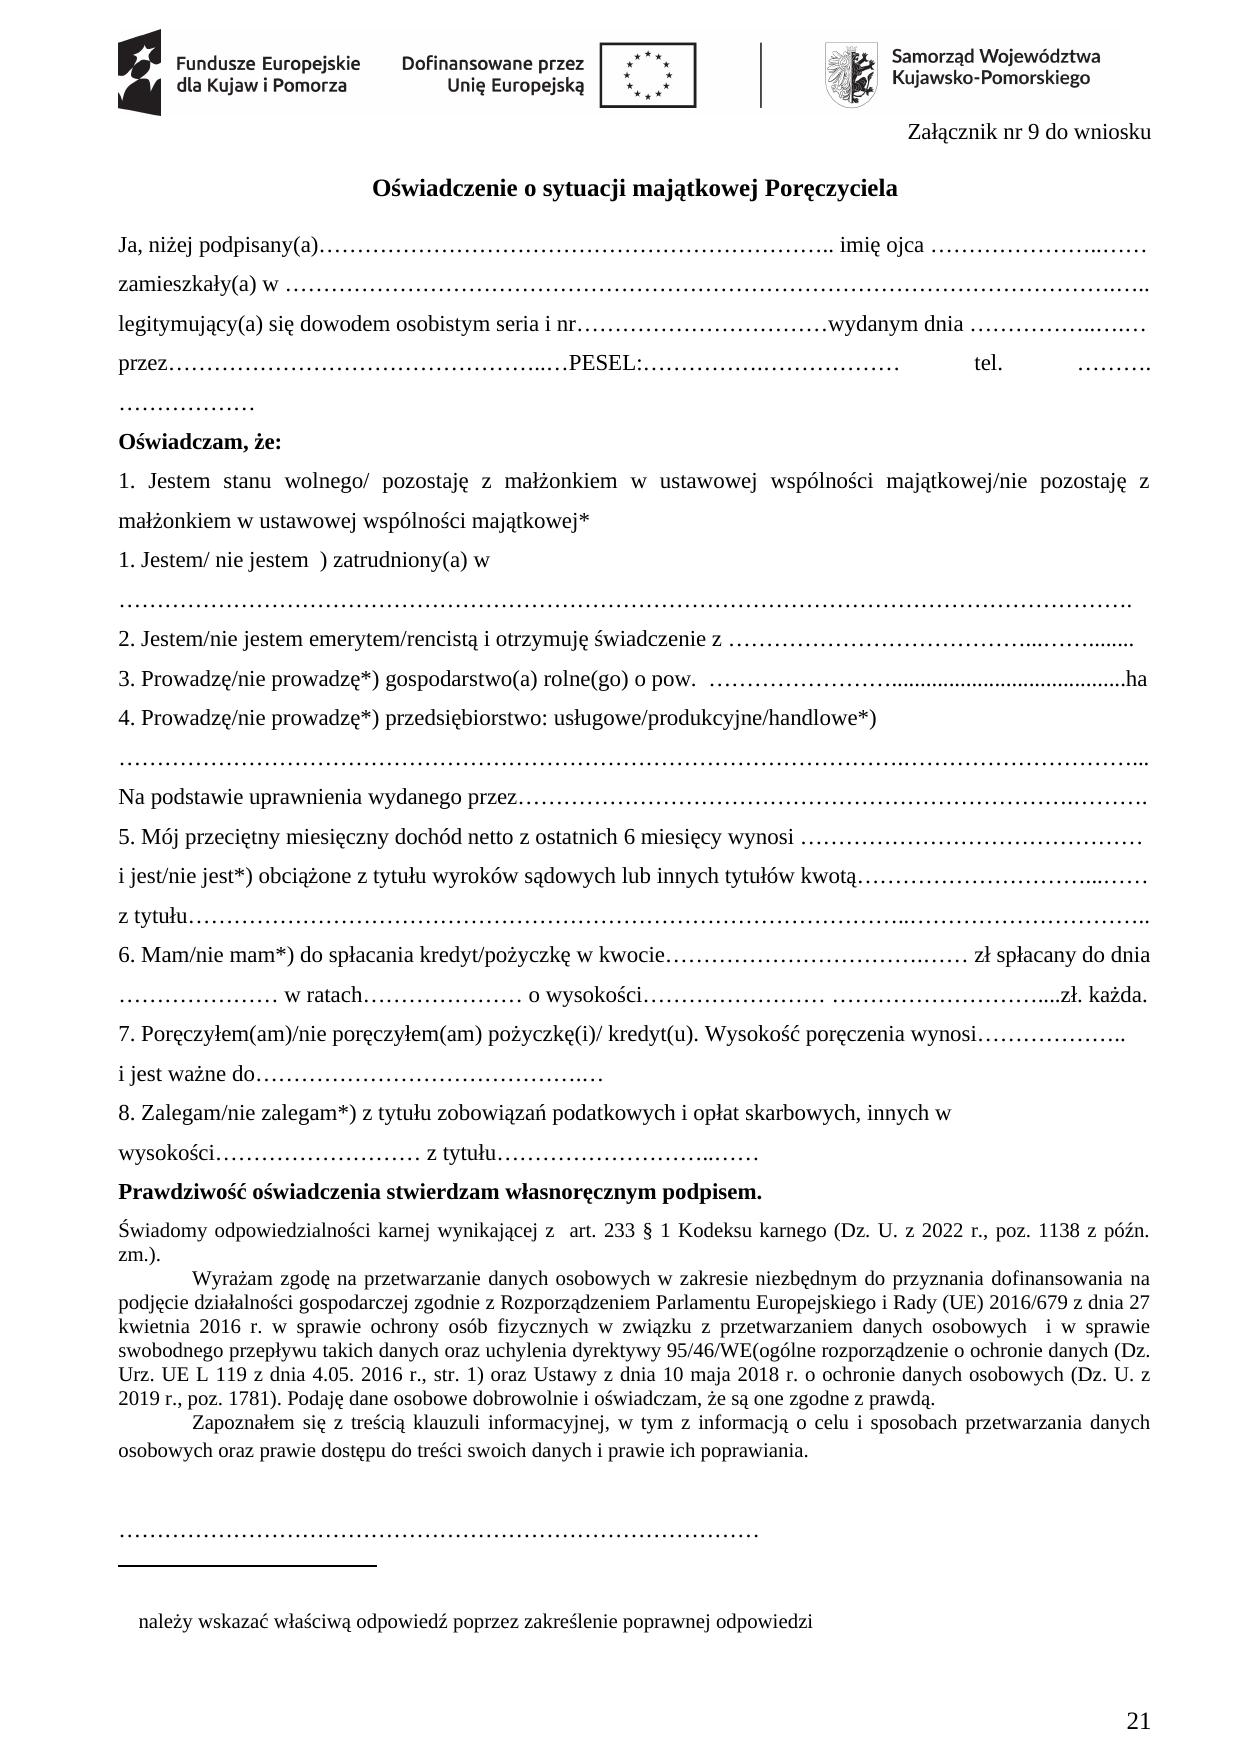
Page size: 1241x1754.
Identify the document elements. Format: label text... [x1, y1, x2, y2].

text Na podstawie uprawnienia wydanego przez……………………………………………………………….………. [118, 783, 1152, 810]
text Oświadczam, że: [118, 428, 1152, 454]
text 4. Prowadzę/nie prowadzę*) przedsiębiorstwo: usługowe/produkcyjne/handlowe*) [118, 704, 1152, 731]
text Oświadczenie o sytuacji majątkowej Poręczyciela [118, 173, 1152, 202]
text ………………………………………………………………………………………….…………………………... [118, 744, 1152, 770]
text Wyrażam zgodę na przetwarzanie danych osobowych w zakresie niezbędnym do przyznania dofinansowania na podjęcie działalności gospodarczej zgodnie z Rozporządzeniem Parlamentu Europejskiego i Rady (UE) 2016/679 z dnia 27 kwietnia 2016 r. w sprawie ochrony osób fizycznych w związku z przetwarzaniem danych osobowych i w sprawie swobodnego przepływu takich danych oraz uchylenia dyrektywy 95/46/WE(ogólne rozporządzenie o ochronie danych (Dz. Urz. UE L 119 z dnia 4.05. 2016 r., str. 1) oraz Ustawy z dnia 10 maja 2018 r. o ochronie danych osobowych (Dz. U. z 2019 r., poz. 1781). Podaję dane osobowe dobrowolnie i oświadczam, że są one zgodne z prawdą. [118, 1266, 1152, 1410]
text ………………… w ratach………………… o wysokości…………………… ………………………....zł. każda. [118, 981, 1152, 1007]
text z tytułu…………………………………………………………………………………..………………………….. [118, 902, 1152, 928]
text Ja, niżej podpisany(a)………………………………………………………….. imię ojca …………………..…… [118, 231, 1152, 257]
text Załącznik nr 9 do wniosku [118, 118, 1152, 144]
text 6. Mam/nie mam*) do spłacania kredyt/pożyczkę w kwocie…………………………….…… zł spłacany do dnia [118, 941, 1152, 968]
text 2. Jestem/nie jestem emerytem/rencistą i otrzymuję świadczenie z …………………………………...……........ [118, 626, 1152, 652]
picture [118, 29, 1122, 116]
text 1. Jestem/ nie jestem) zatrudniony(a) w [118, 547, 1152, 573]
text Zapoznałem się z treścią klauzuli informacyjnej, w tym z informacją o celu i sposobach przetwarzania danych osobowych oraz prawie dostępu do treści swoich danych i prawie ich poprawiania. [118, 1410, 1152, 1463]
text 8. Zalegam/nie zalegam*) z tytułu zobowiązań podatkowych i opłat skarbowych, innych w wysokości……………………… z tytułu………………………..…… [118, 1099, 1152, 1165]
text legitymujący(a) się dowodem osobistym seria i nr……………………………wydanym dnia ……………..….… [118, 310, 1152, 336]
text Świadomy odpowiedzialności karnej wynikającej z art. 233 § 1 Kodeksu karnego (Dz. U. z 2022 r., poz. 1138 z późn. zm.). [118, 1218, 1152, 1266]
text 1. Jestem stanu wolnego/ pozostaję z małżonkiem w ustawowej wspólności majątkowej/nie pozostaję z małżonkiem w ustawowej wspólności majątkowej* [118, 468, 1152, 533]
text zamieszkały(a) w ……………………………………………………………………………………………….….. [118, 270, 1152, 297]
text przez…………………………………………..…PESEL:…………….……………… tel. ……….……………… [118, 349, 1152, 415]
text 7. Poręczyłem(am)/nie poręczyłem(am) pożyczkę(i)/ kredyt(u). Wysokość poręczenia wynosi……………….. i jest ważne do…………………………………….… [118, 1020, 1152, 1086]
text Prawdziwość oświadczenia stwierdzam własnoręcznym podpisem. [118, 1178, 1152, 1204]
text 3. Prowadzę/nie prowadzę*) gospodarstwo(a) rolne(go) o pow. …………………….........................................ha [118, 665, 1152, 691]
text ………………………………………………………………………… [118, 1516, 1152, 1542]
text 5. Mój przeciętny miesięczny dochód netto z ostatnich 6 miesięcy wynosi ……………………………………… i jest/nie jest*) obciążone z tytułu wyroków sądowych lub innych tytułów kwotą…………………………...…… [118, 823, 1152, 889]
text ……………………………………………………………………………………………………………………. [118, 586, 1152, 612]
